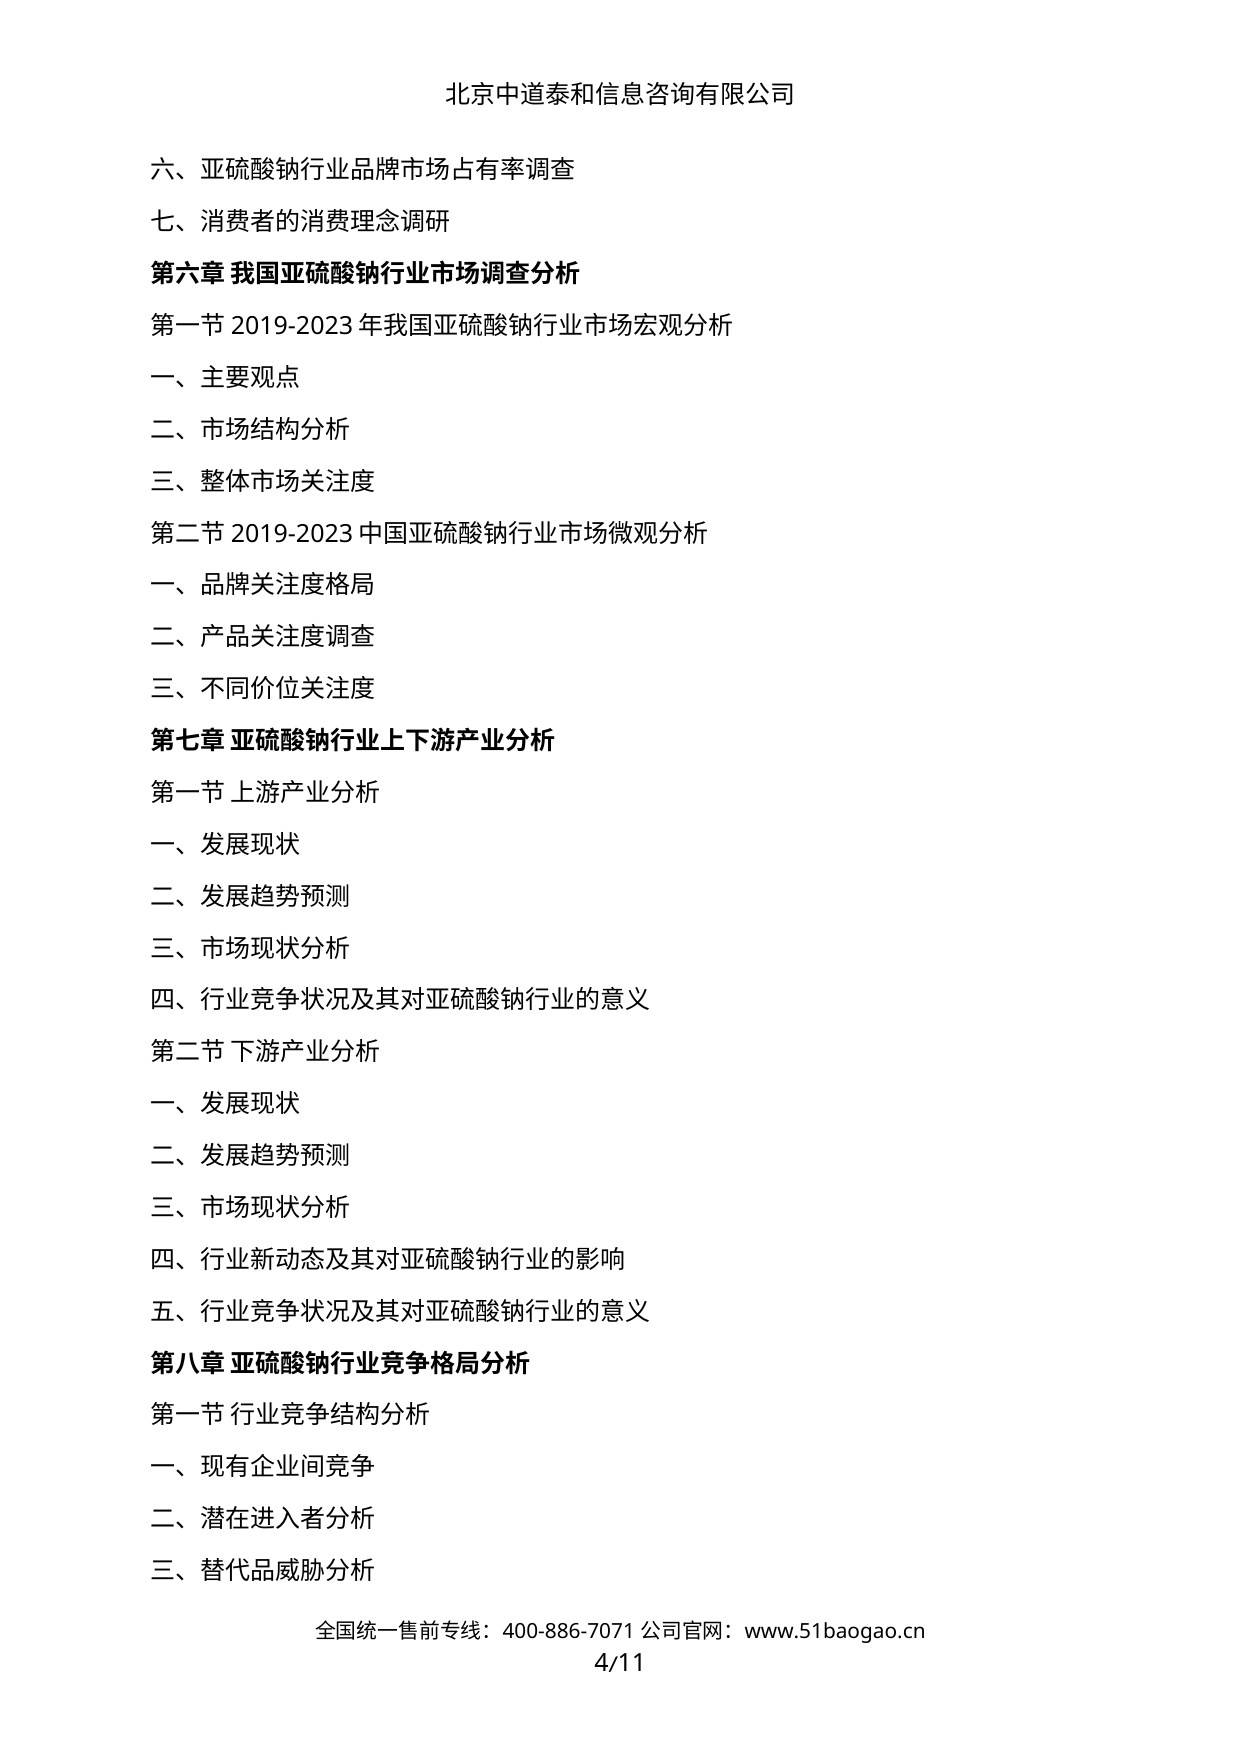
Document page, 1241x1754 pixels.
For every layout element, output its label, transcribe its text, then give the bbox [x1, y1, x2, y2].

text 一、品牌关注度格局 [150, 565, 1090, 601]
text 二、发展趋势预测 [150, 1136, 1090, 1172]
text 二、潜在进入者分析 [150, 1499, 1090, 1535]
text 一、现有企业间竞争 [150, 1447, 1090, 1483]
text 三、整体市场关注度 [150, 461, 1090, 497]
text 第一节 上游产业分析 [150, 772, 1090, 809]
text 一、主要观点 [150, 357, 1090, 394]
text 一、发展现状 [150, 1084, 1090, 1120]
text 三、不同价位关注度 [150, 669, 1090, 705]
text 二、发展趋势预测 [150, 876, 1090, 912]
text 一、发展现状 [150, 824, 1090, 861]
text 四、行业新动态及其对亚硫酸钠行业的影响 [150, 1239, 1090, 1276]
text 五、行业竞争状况及其对亚硫酸钠行业的意义 [150, 1291, 1090, 1327]
text 第八章 亚硫酸钠行业竞争格局分析 [150, 1343, 1090, 1379]
text 第一节 2019-2023年我国亚硫酸钠行业市场宏观分析 [150, 306, 1090, 342]
text 七、消费者的消费理念调研 [150, 202, 1090, 238]
text 第一节 行业竞争结构分析 [150, 1395, 1090, 1431]
text 三、替代品威胁分析 [150, 1551, 1090, 1587]
text 二、产品关注度调查 [150, 617, 1090, 653]
text 三、市场现状分析 [150, 928, 1090, 964]
text 三、市场现状分析 [150, 1187, 1090, 1224]
text 第六章 我国亚硫酸钠行业市场调查分析 [150, 254, 1090, 290]
text 第二节 下游产业分析 [150, 1032, 1090, 1068]
text 二、市场结构分析 [150, 409, 1090, 446]
text 六、亚硫酸钠行业品牌市场占有率调查 [150, 150, 1090, 186]
text 第七章 亚硫酸钠行业上下游产业分析 [150, 721, 1090, 757]
text 四、行业竞争状况及其对亚硫酸钠行业的意义 [150, 980, 1090, 1016]
text 第二节 2019-2023中国亚硫酸钠行业市场微观分析 [150, 513, 1090, 549]
